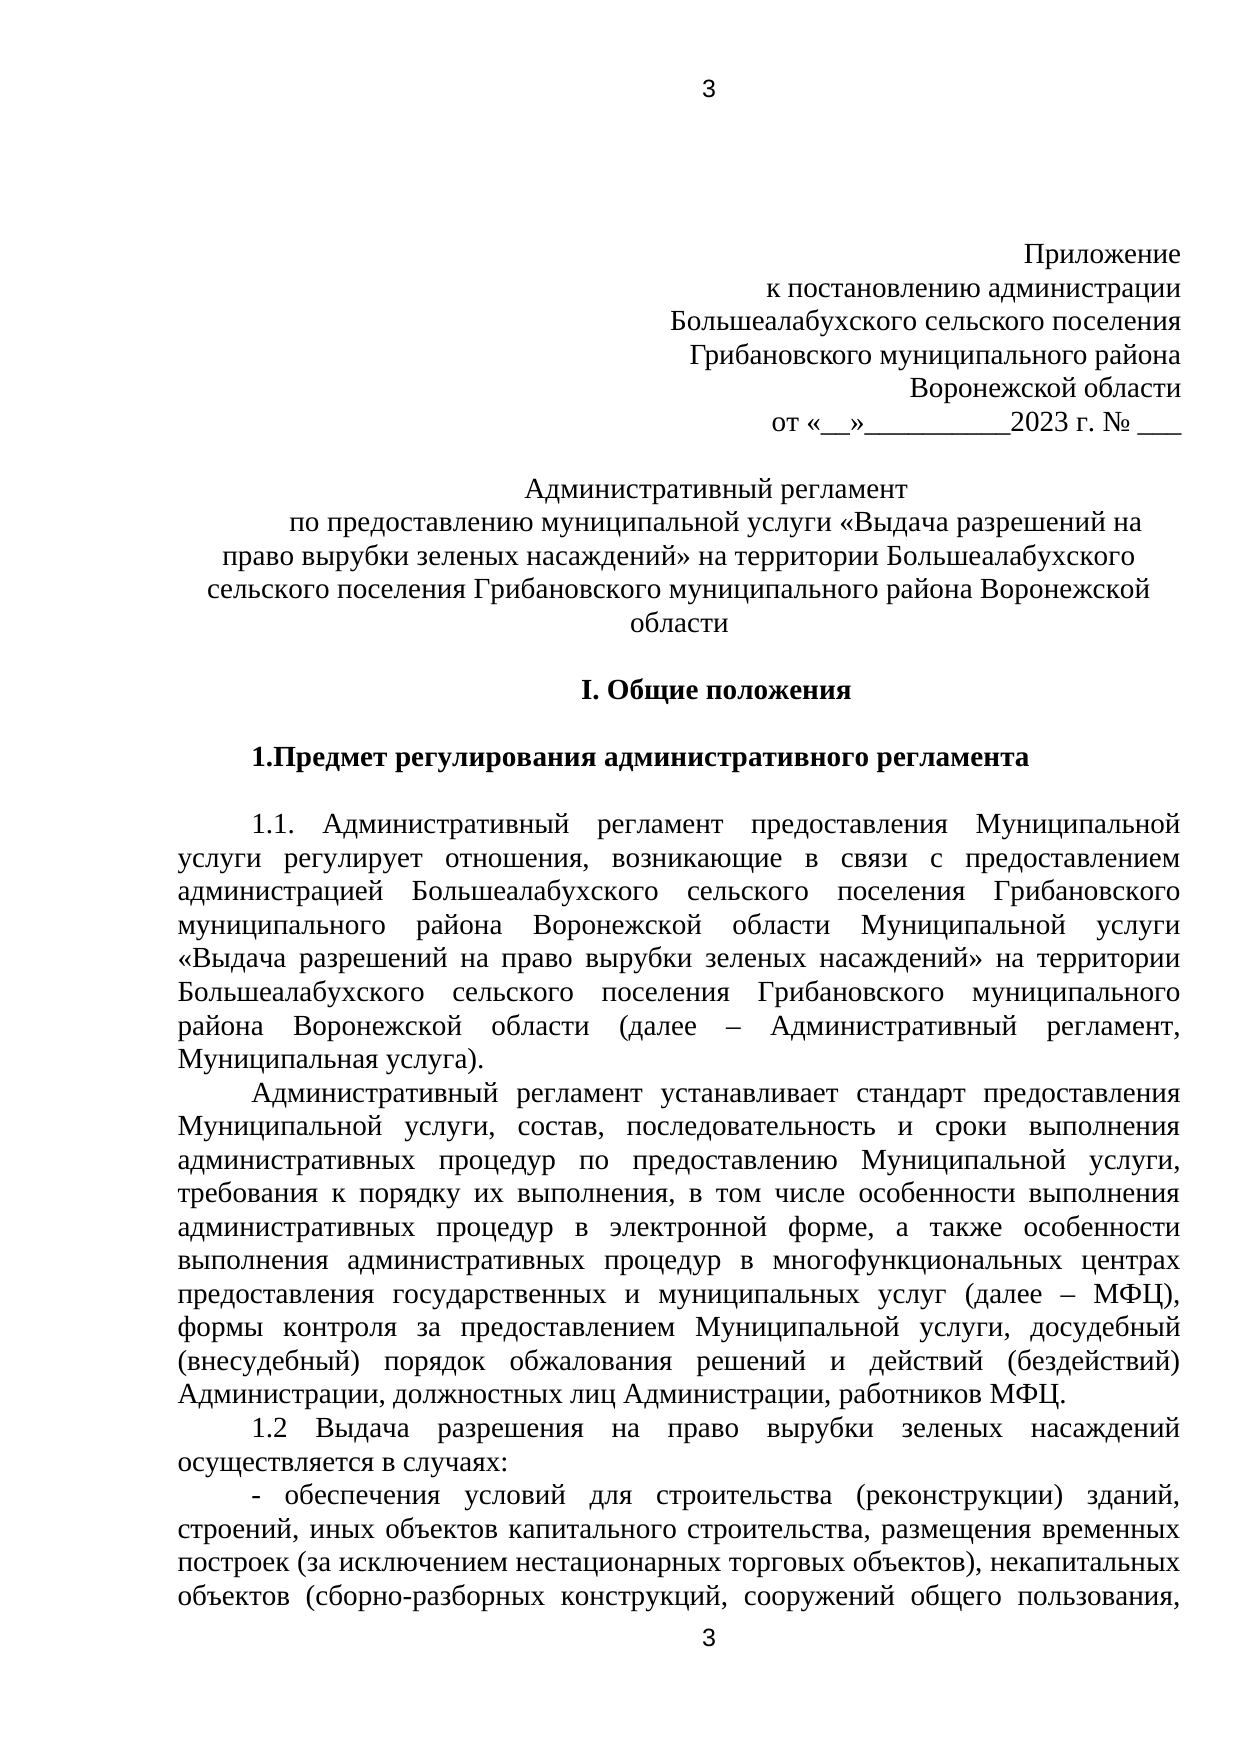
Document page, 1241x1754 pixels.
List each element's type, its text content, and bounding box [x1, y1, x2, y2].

text Грибановского муниципального района [177, 337, 1181, 370]
text от «__»__________2023 г. № ___ [177, 404, 1181, 437]
text Воронежской области [177, 370, 1181, 404]
text по предоставлению муниципальной услуги «Выдача разрешений на право вырубки зеленых насаждений» на территории Большеалабухского сельского поселения Грибановского муниципального района Воронежской области [177, 504, 1181, 639]
text 1.1. Административный регламент предоставления Муниципальной услуги регулирует отношения, возникающие в связи с предоставлением администрацией Большеалабухского сельского поселения Грибановского муниципального района Воронежской области Муниципальной услуги «Выдача разрешений на право вырубки зеленых насаждений» на территории Большеалабухского сельского поселения Грибановского муниципального района Воронежской области (далее – Административный регламент, Муниципальная услуга). [177, 806, 1181, 1075]
text Большеалабухского сельского поселения [177, 303, 1181, 337]
text 1.Предмет регулирования административного регламента [177, 739, 1181, 773]
text 1.2 Выдача разрешения на право вырубки зеленых насаждений осуществляется в случаях: [177, 1410, 1181, 1477]
text Административный регламент [177, 471, 1181, 504]
text I. Общие положения [177, 672, 1181, 706]
text Приложение [177, 236, 1181, 270]
text к постановлению администрации [177, 270, 1181, 303]
text Административный регламент устанавливает стандарт предоставления Муниципальной услуги, состав, последовательность и сроки выполнения административных процедур по предоставлению Муниципальной услуги, требования к порядку их выполнения, в том числе особенности выполнения административных процедур в электронной форме, а также особенности выполнения административных процедур в многофункциональных центрах предоставления государственных и муниципальных услуг (далее – МФЦ), формы контроля за предоставлением Муниципальной услуги, досудебный (внесудебный) порядок обжалования решений и действий (бездействий) Администрации, должностных лиц Администрации, работников МФЦ. [177, 1075, 1181, 1410]
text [177, 1477, 1181, 1611]
